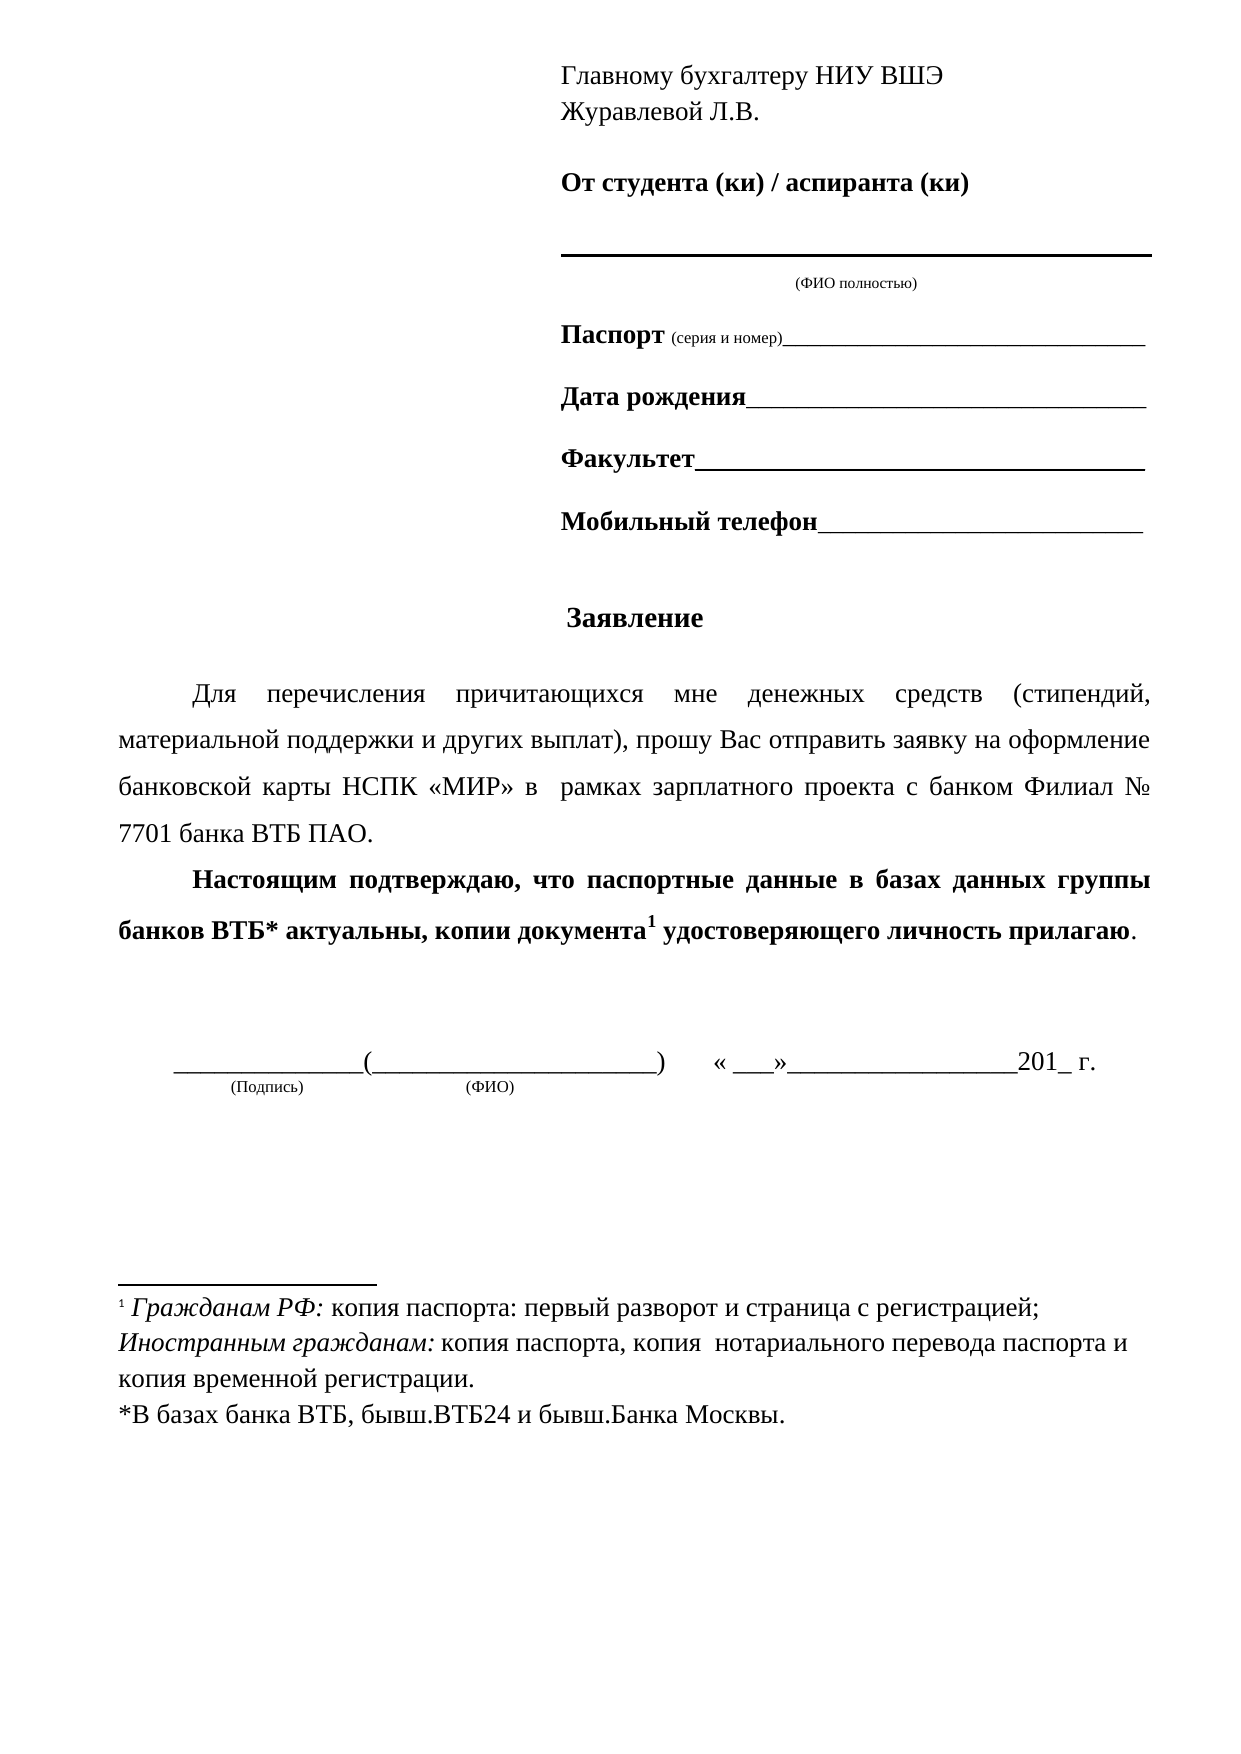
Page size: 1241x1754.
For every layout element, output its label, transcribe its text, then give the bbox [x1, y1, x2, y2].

text (Подпись) (ФИО) [118, 1077, 1152, 1096]
text Для перечисления причитающихся мне денежных средств (стипендий, материальной поддержки и других выплат), прошу Вас отправить заявку на оформление банковской карты НСПК «МИР» в рамках зарплатного проекта с банком Филиал № 7701 банка ВТБ ПАО. [118, 677, 1152, 848]
text Дата рождения________________________________ [561, 380, 1152, 411]
text Настоящим подтверждаю, что паспортные данные в базах данных группы банков ВТБ* актуальны, копии документа удостоверяющего личность прилагаю. [118, 864, 1152, 946]
text Мобильный телефон__________________________ [561, 504, 1152, 536]
text ______________(_____________________) « ___»_________________201_ г. [118, 1045, 1152, 1077]
text Журавлевой Л.В. [561, 95, 1152, 126]
text Заявление [118, 600, 1152, 633]
text Главному бухгалтеру НИУ ВШЭ [561, 59, 1152, 90]
text Паспорт (серия и номер)_____________________________ [561, 318, 1152, 349]
text Факультет____________________________________ [561, 442, 1152, 473]
text От студента (ки) / аспиранта (ки) [561, 166, 1152, 197]
text (ФИО полностью) [561, 261, 1152, 292]
